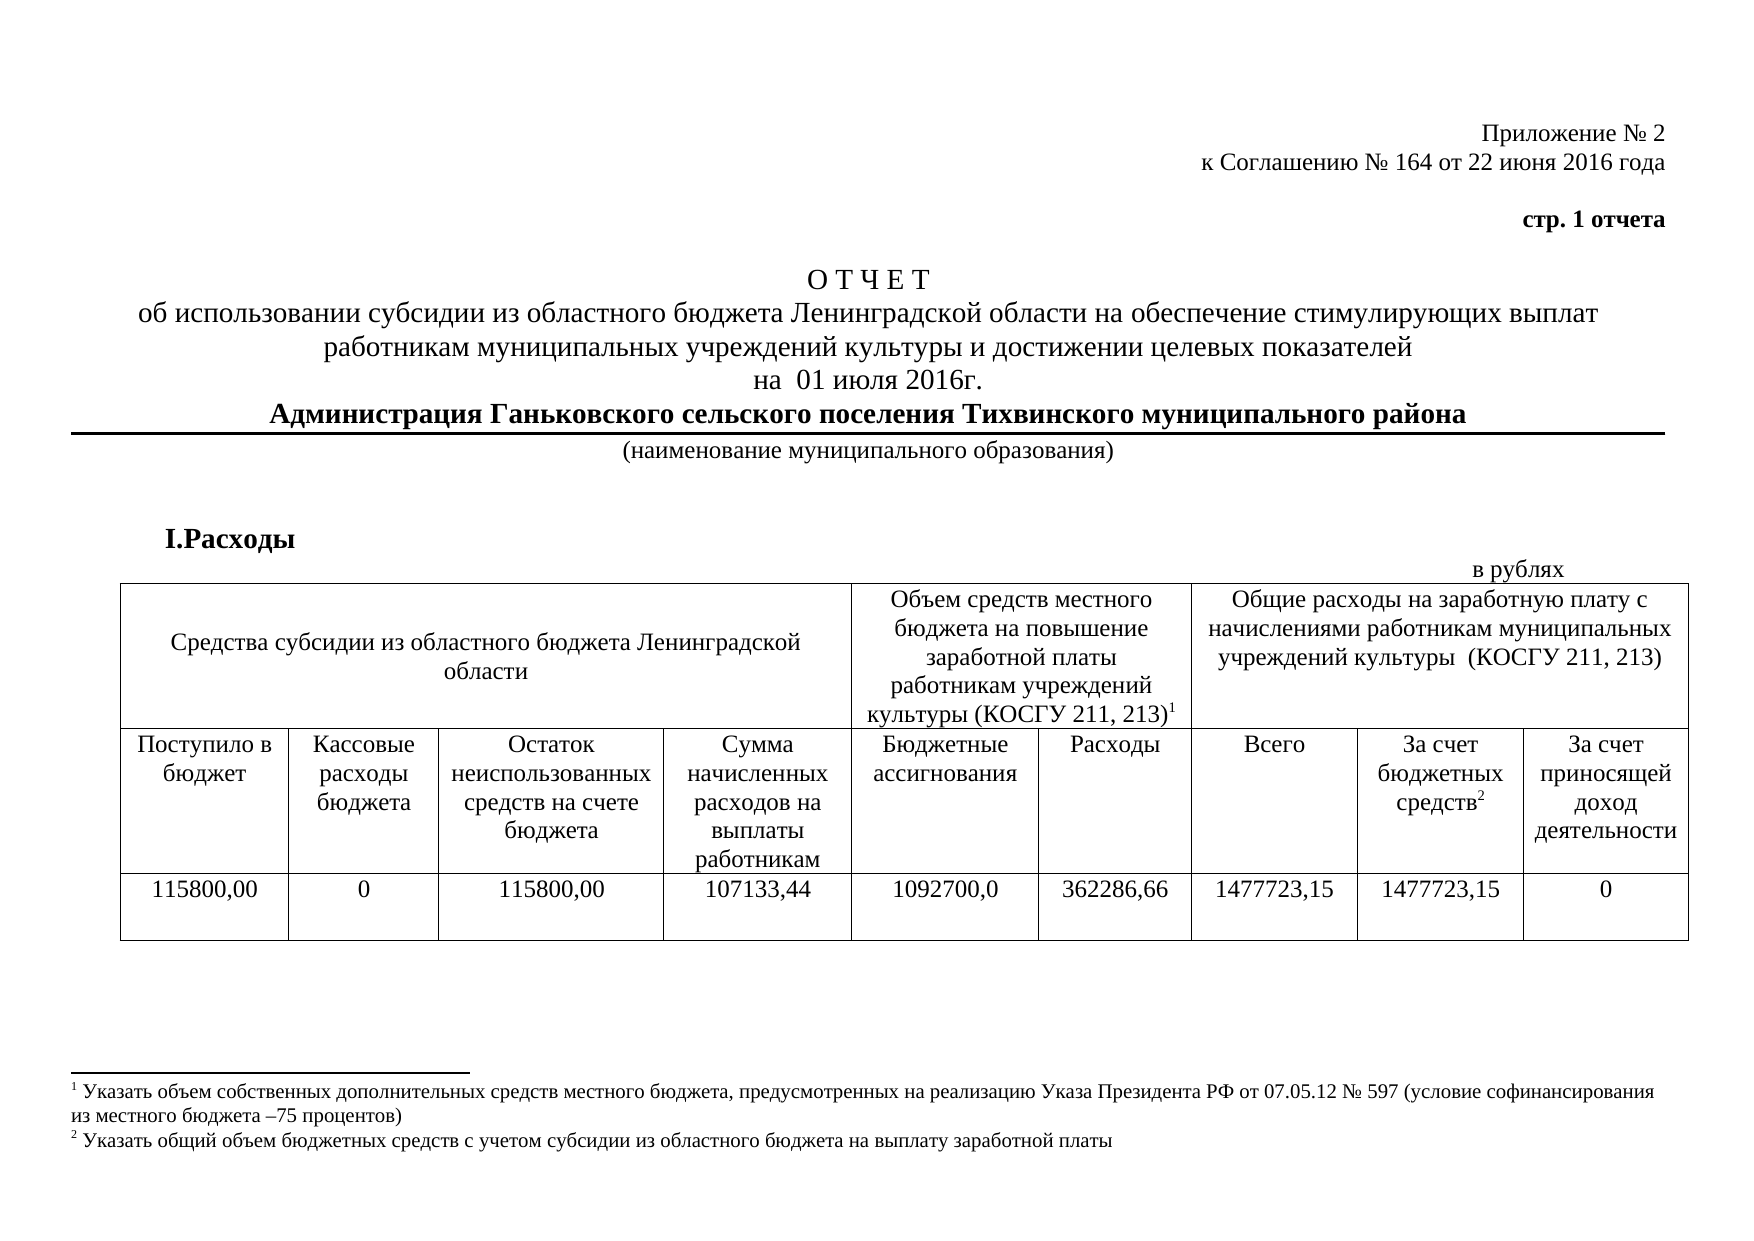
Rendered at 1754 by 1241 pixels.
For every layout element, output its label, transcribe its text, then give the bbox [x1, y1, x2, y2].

table_cell 0 [289, 874, 438, 940]
table_header Общие расходы на заработную плату с начислениями работникам муниципальных учреждений культуры (КОСГУ 211, 213) [1192, 584, 1688, 728]
table_header Объем средств местного бюджета на повышение заработной платы работникам учреждений культуры (КОСГУ 211, 213) [852, 584, 1191, 728]
table_cell Всего [1192, 729, 1357, 873]
table_cell 115800,00 [121, 874, 288, 940]
table_cell Поступило в бюджет [121, 729, 288, 873]
table_cell 1477723,15 [1358, 874, 1523, 940]
text (наименование муниципального образования) [71, 435, 1665, 463]
table_cell 115800,00 [439, 874, 663, 940]
table_cell 107133,44 [664, 874, 851, 940]
text к Соглашению № 164 от 22 июня 2016 года [71, 147, 1665, 176]
text Приложение № 2 [71, 118, 1665, 147]
text на 01 июля 2016г. [71, 362, 1665, 396]
text Администрация Ганьковского сельского поселения Тихвинского муниципального района [71, 396, 1665, 432]
text стр. 1 отчета [71, 204, 1665, 233]
table_cell 362286,66 [1039, 874, 1191, 940]
text в рублях [1398, 554, 1665, 583]
table_cell Сумма начисленных расходов на выплаты работникам [664, 729, 851, 873]
table_cell Кассовые расходы бюджета [289, 729, 438, 873]
table_cell Расходы [1039, 729, 1191, 873]
table_cell 0 [1524, 874, 1688, 940]
table_cell За счет приносящей доход деятельности [1524, 729, 1688, 873]
table_cell Бюджетные ассигнования [852, 729, 1038, 873]
list Расходы [164, 521, 1665, 554]
text О Т Ч Е Т [71, 262, 1665, 295]
table_header Средства субсидии из областного бюджета Ленинградской области [121, 584, 851, 728]
text об использовании субсидии из областного бюджета Ленинградской области на обеспечение стимулирующих выплат работникам муниципальных учреждений культуры и достижении целевых показателей [71, 295, 1665, 362]
table_cell Остаток неиспользованных средств на счете бюджета [439, 729, 663, 873]
table_cell 1092700,0 [852, 874, 1038, 940]
table_cell За счет бюджетных средств [1358, 729, 1523, 873]
table_cell 1477723,15 [1192, 874, 1357, 940]
